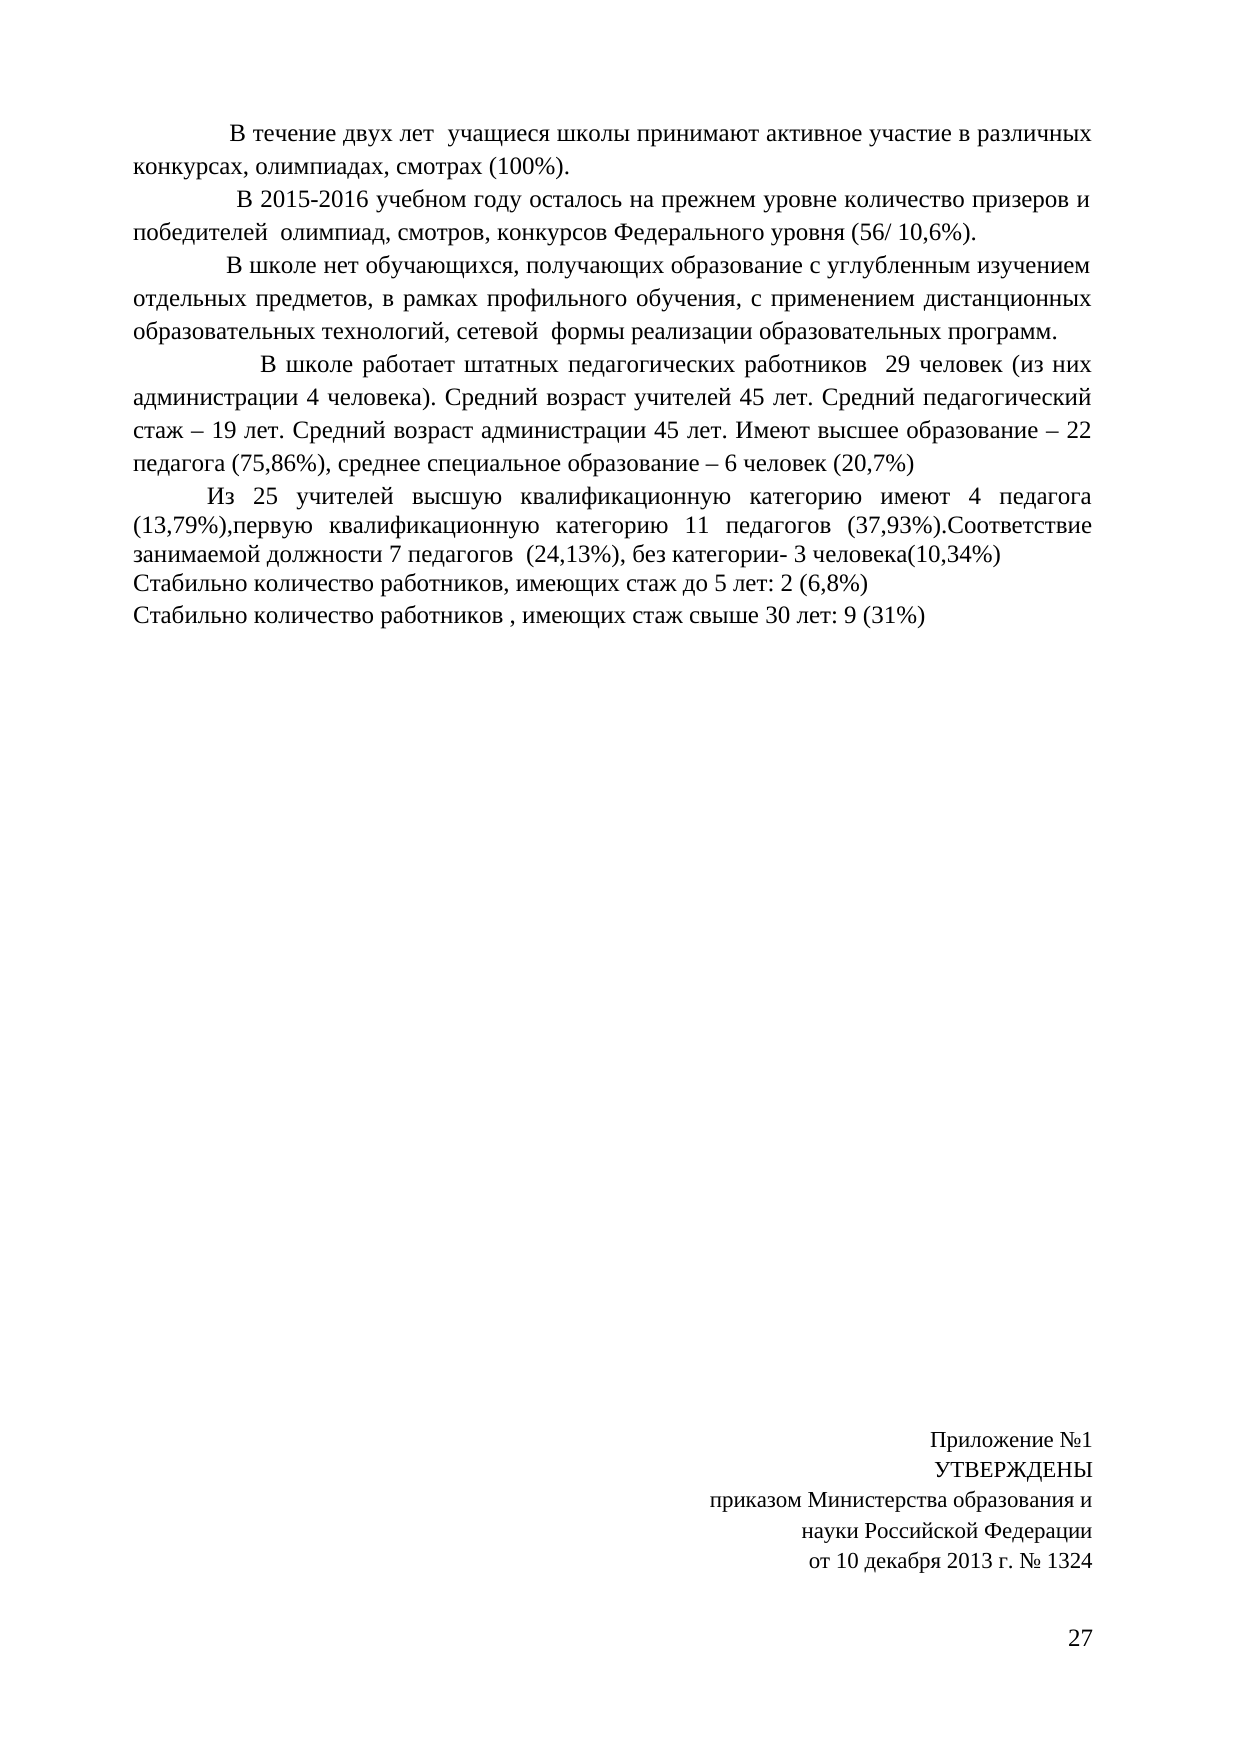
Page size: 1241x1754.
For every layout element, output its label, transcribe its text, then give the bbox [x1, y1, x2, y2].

text В течение двух лет учащиеся школы принимают активное участие в различных конкурсах, олимпиадах, смотрах (100%). [133, 118, 1093, 180]
text науки Российской Федерации [133, 1517, 1093, 1543]
text от 10 декабря 2013 г. № 1324 [133, 1547, 1093, 1573]
text Стабильно количество работников, имеющих стаж до 5 лет: 2 (6,8%) [133, 568, 1093, 596]
text Стабильно количество работников , имеющих стаж свыше 30 лет: 9 (31%) [133, 601, 1093, 629]
text В 2015-2016 учебном году осталось на прежнем уровне количество призеров и победителей олимпиад, смотров, конкурсов Федерального уровня (56/ 10,6%). [133, 184, 1093, 246]
text УТВЕРЖДЕНЫ [133, 1456, 1093, 1483]
text В школе нет обучающихся, получающих образование с углубленным изучением отдельных предметов, в рамках профильного обучения, с применением дистанционных образовательных технологий, сетевой формы реализации образовательных программ. [133, 250, 1093, 345]
text В школе работает штатных педагогических работников 29 человек (из них администрации 4 человека). Средний возраст учителей 45 лет. Средний педагогический стаж – 19 лет. Средний возраст администрации 45 лет. Имеют высшее образование – 22 педагога (75,86%), среднее специальное образование – 6 человек (20,7%) [133, 349, 1093, 477]
text Из 25 учителей высшую квалификационную категорию имеют 4 педагога (13,79%),первую квалификационную категорию 11 педагогов (37,93%).Соответствие занимаемой должности 7 педагогов (24,13%), без категории- 3 человека(10,34%) [133, 481, 1093, 568]
text Приложение №1 [133, 1426, 1093, 1452]
text приказом Министерства образования и [133, 1487, 1093, 1513]
